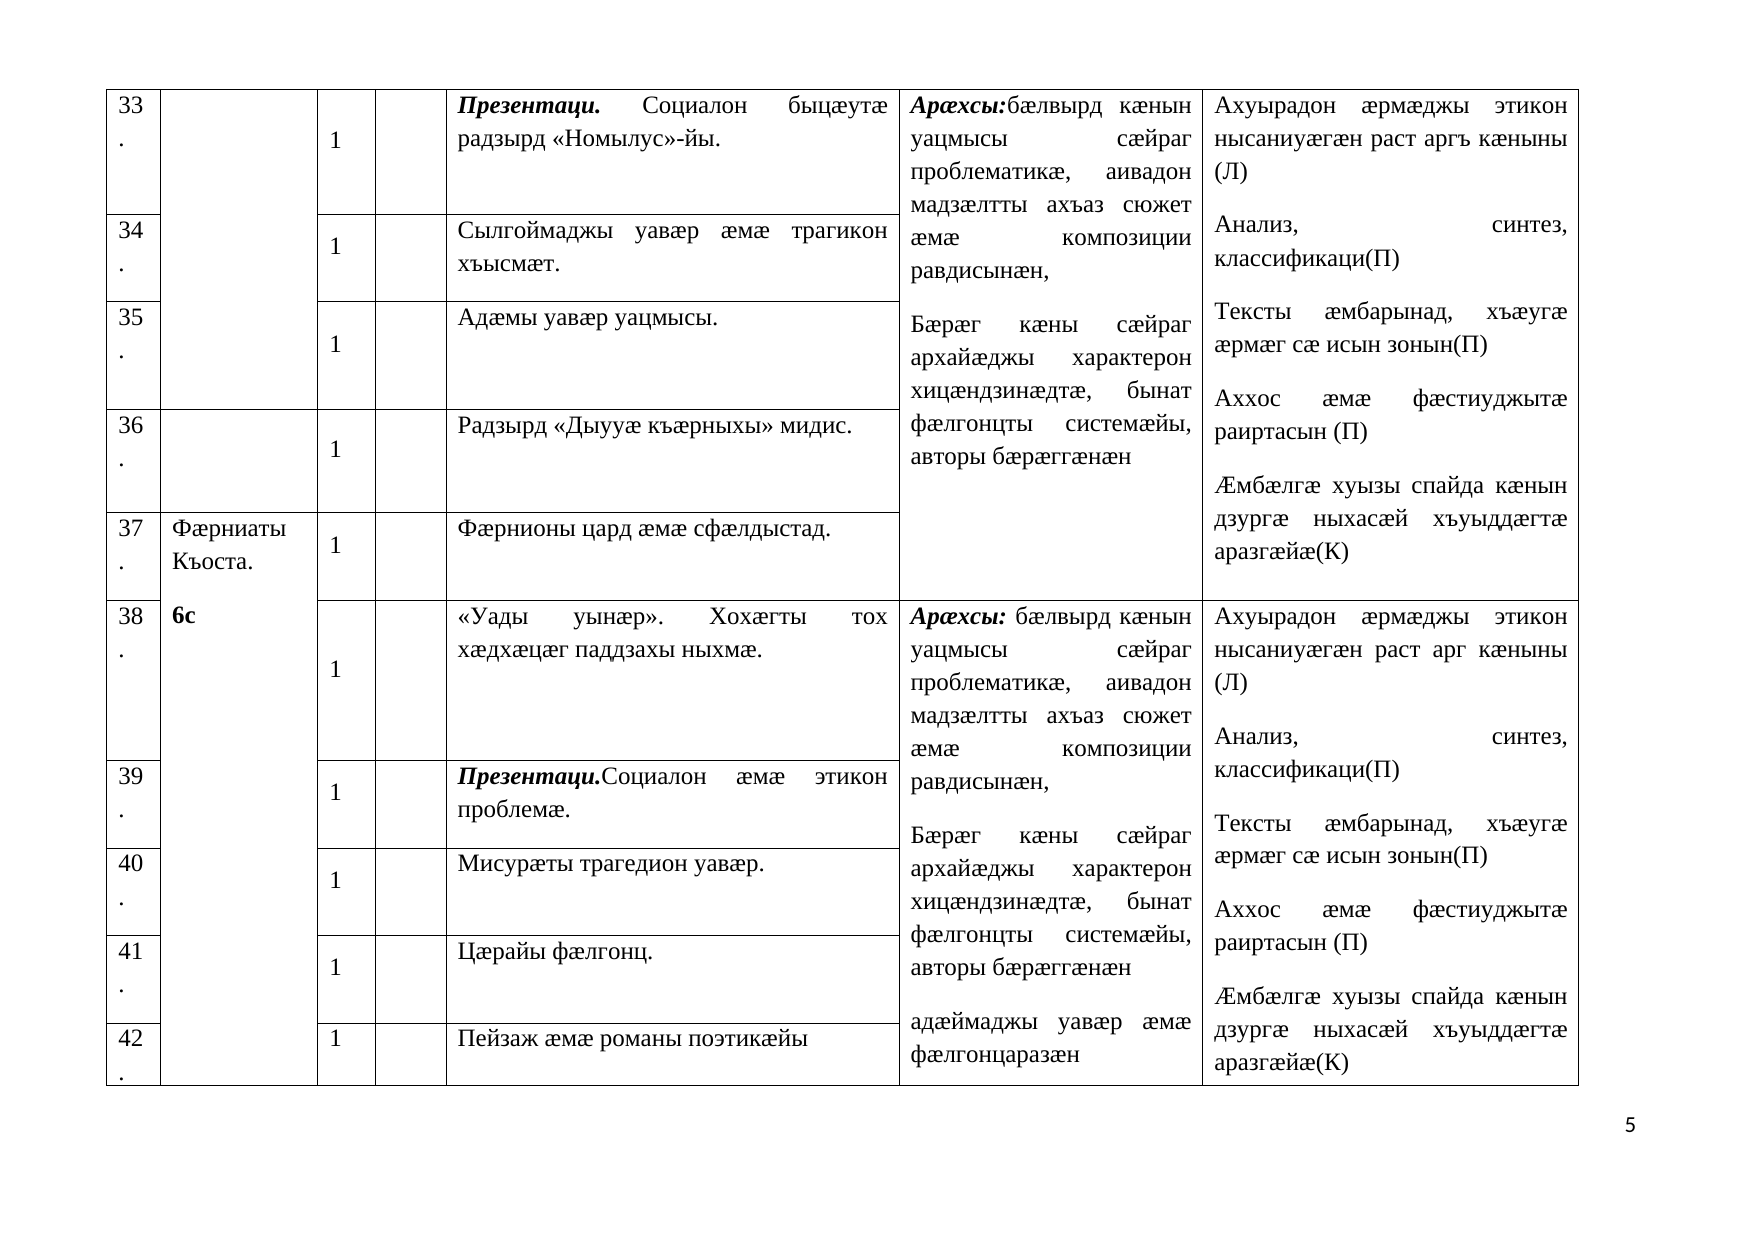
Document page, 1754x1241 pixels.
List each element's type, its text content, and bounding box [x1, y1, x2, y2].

table_cell 1 [318, 302, 375, 409]
table_cell Мисурæты трагедион уавæр. [447, 849, 899, 935]
table_cell [376, 215, 446, 301]
table_cell Ахуырадон æрмæджы этикон нысаниуæгæн раст аргъ кæныны (Л) Анализ, синтез, классификаци(П) Тексты æмбарынад, хъæугæ æрмæг сæ исын зонын(П) Аххос æмæ фæстиуджытæ раиртасын (П) Æмбæлгæ хуызы спайда кæнын дзургæ ныхасæй хъуыддæгтæ аразгæйæ(К) [1203, 90, 1578, 600]
table_cell 38. [107, 601, 160, 760]
table_cell 1 [318, 1024, 375, 1085]
table_cell Фæрниаты Къоста. 6с [161, 513, 317, 1085]
table_cell 35. [107, 302, 160, 409]
table_cell 1 [318, 410, 375, 512]
table_cell 1 [318, 849, 375, 935]
table_cell 42. [107, 1024, 160, 1085]
table_cell Презентаци.Социалон æмæ этикон проблемæ. [447, 761, 899, 847]
table_cell Ахуырадон æрмæджы этикон нысаниуæгæн раст арг кæныны (Л) Анализ, синтез, классификаци(П) Тексты æмбарынад, хъæугæ æрмæг сæ исын зонын(П) Аххос æмæ фæстиуджытæ раиртасын (П) Æмбæлгæ хуызы спайда кæнын дзургæ ныхасæй хъуыддæгтæ аразгæйæ(К) [1203, 601, 1578, 1085]
table_cell «Уады уынæр». Хохæгты тох хæдхæцæг паддзахы ныхмæ. [447, 601, 899, 760]
table_cell Цæрайы фæлгонц. [447, 936, 899, 1022]
table_cell [376, 1024, 446, 1085]
table_cell [376, 410, 446, 512]
table_cell 37. [107, 513, 160, 600]
table_cell Сылгоймаджы уавæр æмæ трагикон хъысмæт. [447, 215, 899, 301]
table_cell Презентаци. Социалон быцæутæ радзырд «Номылус»-йы. [447, 90, 899, 214]
table_cell Арæхсы: бæлвырд кæнын уацмысы сæйраг проблематикæ, аивадон мадзæлтты ахъаз сюжет æмæ композиции равдисынæн, Бæрæг кæны сæйраг архайæджы характерон хицæндзинæдтæ, бынат фæлгонцты системæйы, авторы бæрæггæнæн адæймаджы уавæр æмæ фæлгонцаразæн мадзæлттæ сбæрæг кæнынæн. [900, 601, 1202, 1085]
table_cell 33. [107, 90, 160, 214]
table_cell 1 [318, 936, 375, 1022]
table_cell 1 [318, 215, 375, 301]
table_cell Фæрнионы цард æмæ сфæлдыстад. [447, 513, 899, 600]
table_cell [376, 761, 446, 847]
table_cell Адæмы уавæр уацмысы. [447, 302, 899, 409]
table_cell [161, 410, 317, 512]
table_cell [161, 90, 317, 409]
table_cell [376, 936, 446, 1022]
table_cell 41. [107, 936, 160, 1022]
table_cell [376, 90, 446, 214]
table_cell 40. [107, 849, 160, 935]
table_cell [376, 513, 446, 600]
table_cell 1 [318, 513, 375, 600]
table_cell 36. [107, 410, 160, 512]
table_cell 34. [107, 215, 160, 301]
table_cell Радзырд «Дыууæ къæрныхы» мидис. [447, 410, 899, 512]
table_cell [376, 849, 446, 935]
table_cell Арæхсы:бæлвырд кæнын уацмысы сæйраг проблематикæ, аивадон мадзæлтты ахъаз сюжет æмæ композиции равдисынæн, Бæрæг кæны сæйраг архайæджы характерон хицæндзинæдтæ, бынат фæлгонцты системæйы, авторы бæрæггæнæн [900, 90, 1202, 600]
table_cell Пейзаж æмæ романы поэтикæйы [447, 1024, 899, 1085]
table_cell 1 [318, 761, 375, 847]
table_cell 1 [318, 601, 375, 760]
table_cell 39. [107, 761, 160, 847]
table_cell 1 [318, 90, 375, 214]
table_cell [376, 302, 446, 409]
table_cell [376, 601, 446, 760]
